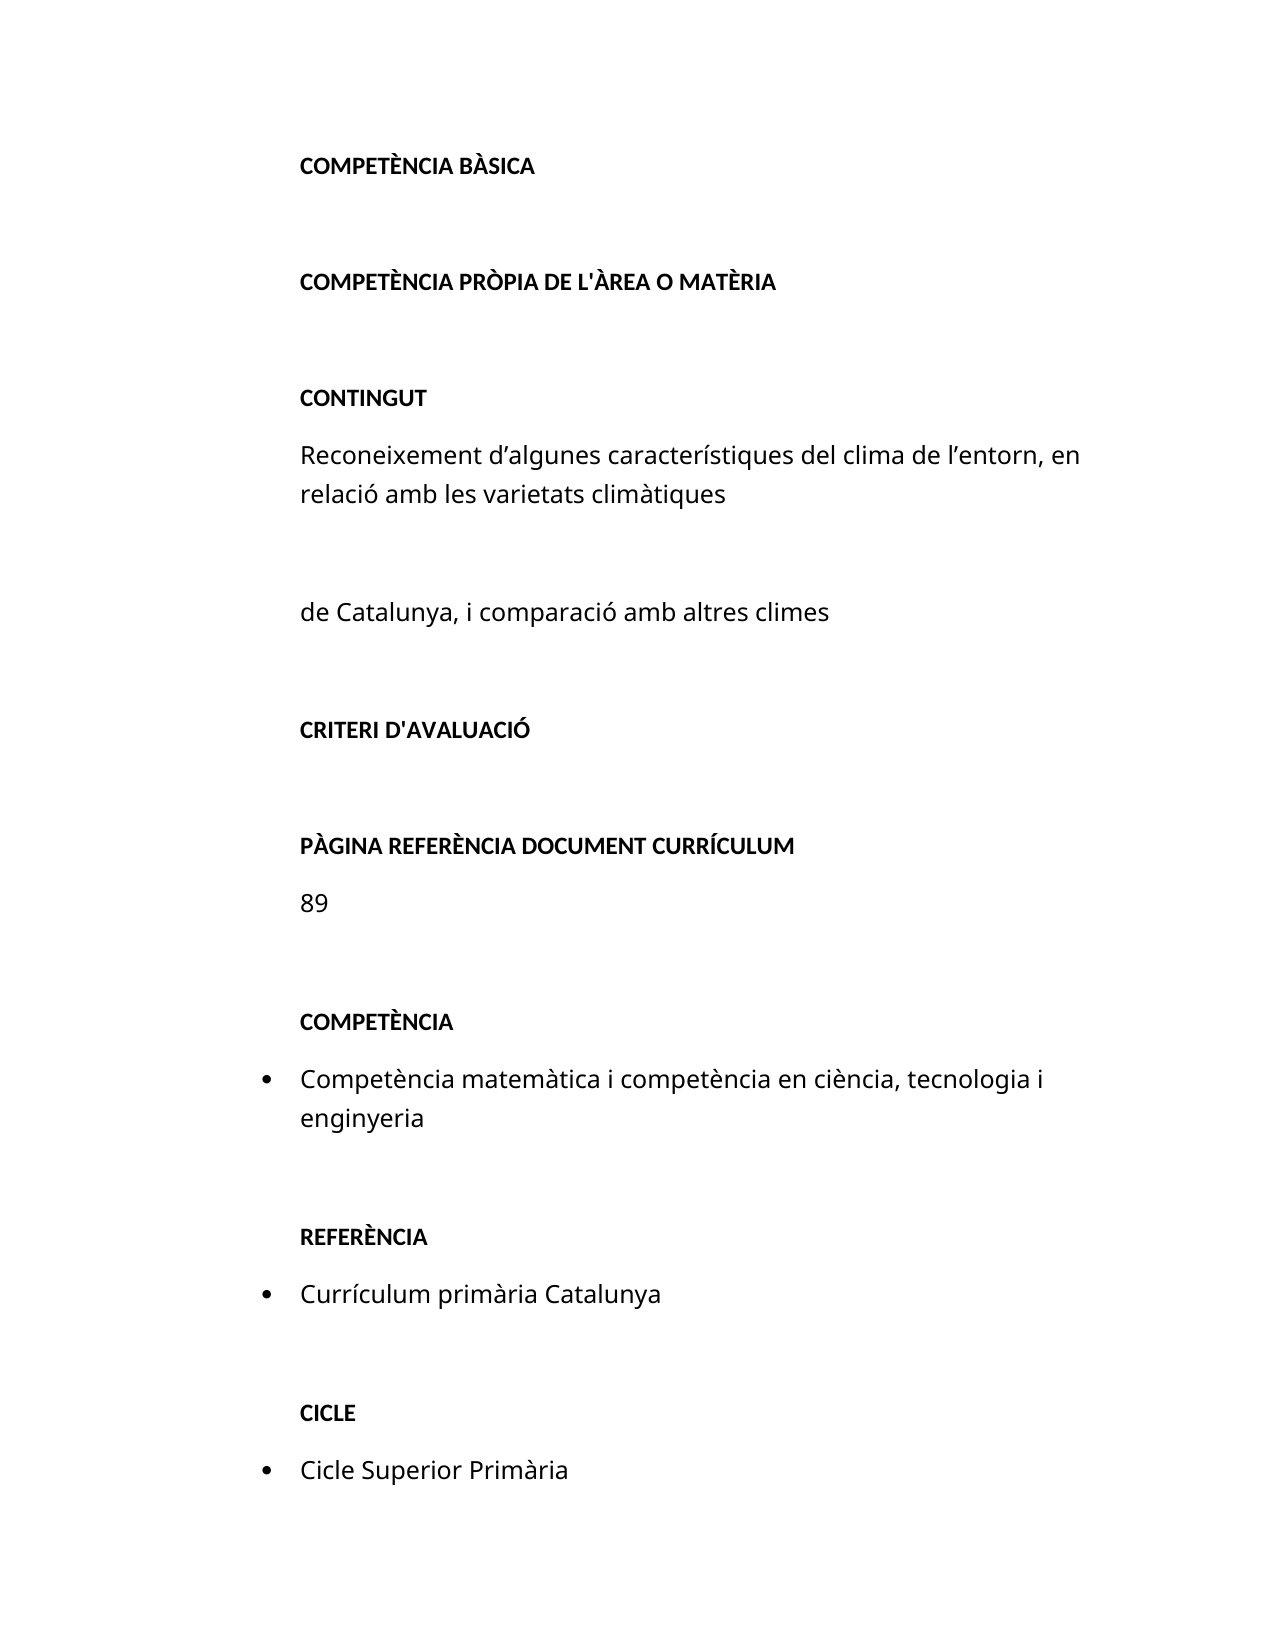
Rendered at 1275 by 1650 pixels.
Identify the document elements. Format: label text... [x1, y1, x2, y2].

subtitle CRITERI D'AVALUACIÓ [300, 714, 1087, 745]
list Competència matemàtica i competència en ciència, tecnologia i enginyeria [262, 1062, 1087, 1135]
subtitle COMPETÈNCIA BÀSICA [300, 150, 1087, 181]
text 89 [300, 886, 1087, 920]
text Reconeixement d’algunes característiques del clima de l’entorn, en relació amb les varietats climàtiques de Catalunya, i comparació amb altres climes [300, 437, 1087, 628]
subtitle CICLE [300, 1397, 1087, 1427]
subtitle COMPETÈNCIA [300, 1006, 1087, 1036]
list Currículum primària Catalunya [262, 1277, 1087, 1311]
subtitle CONTINGUT [300, 382, 1087, 412]
subtitle PÀGINA REFERÈNCIA DOCUMENT CURRÍCULUM [300, 830, 1087, 861]
subtitle COMPETÈNCIA PRÒPIA DE L'ÀREA O MATÈRIA [300, 266, 1087, 296]
subtitle REFERÈNCIA [300, 1221, 1087, 1251]
list Cicle Superior Primària [262, 1452, 1087, 1487]
